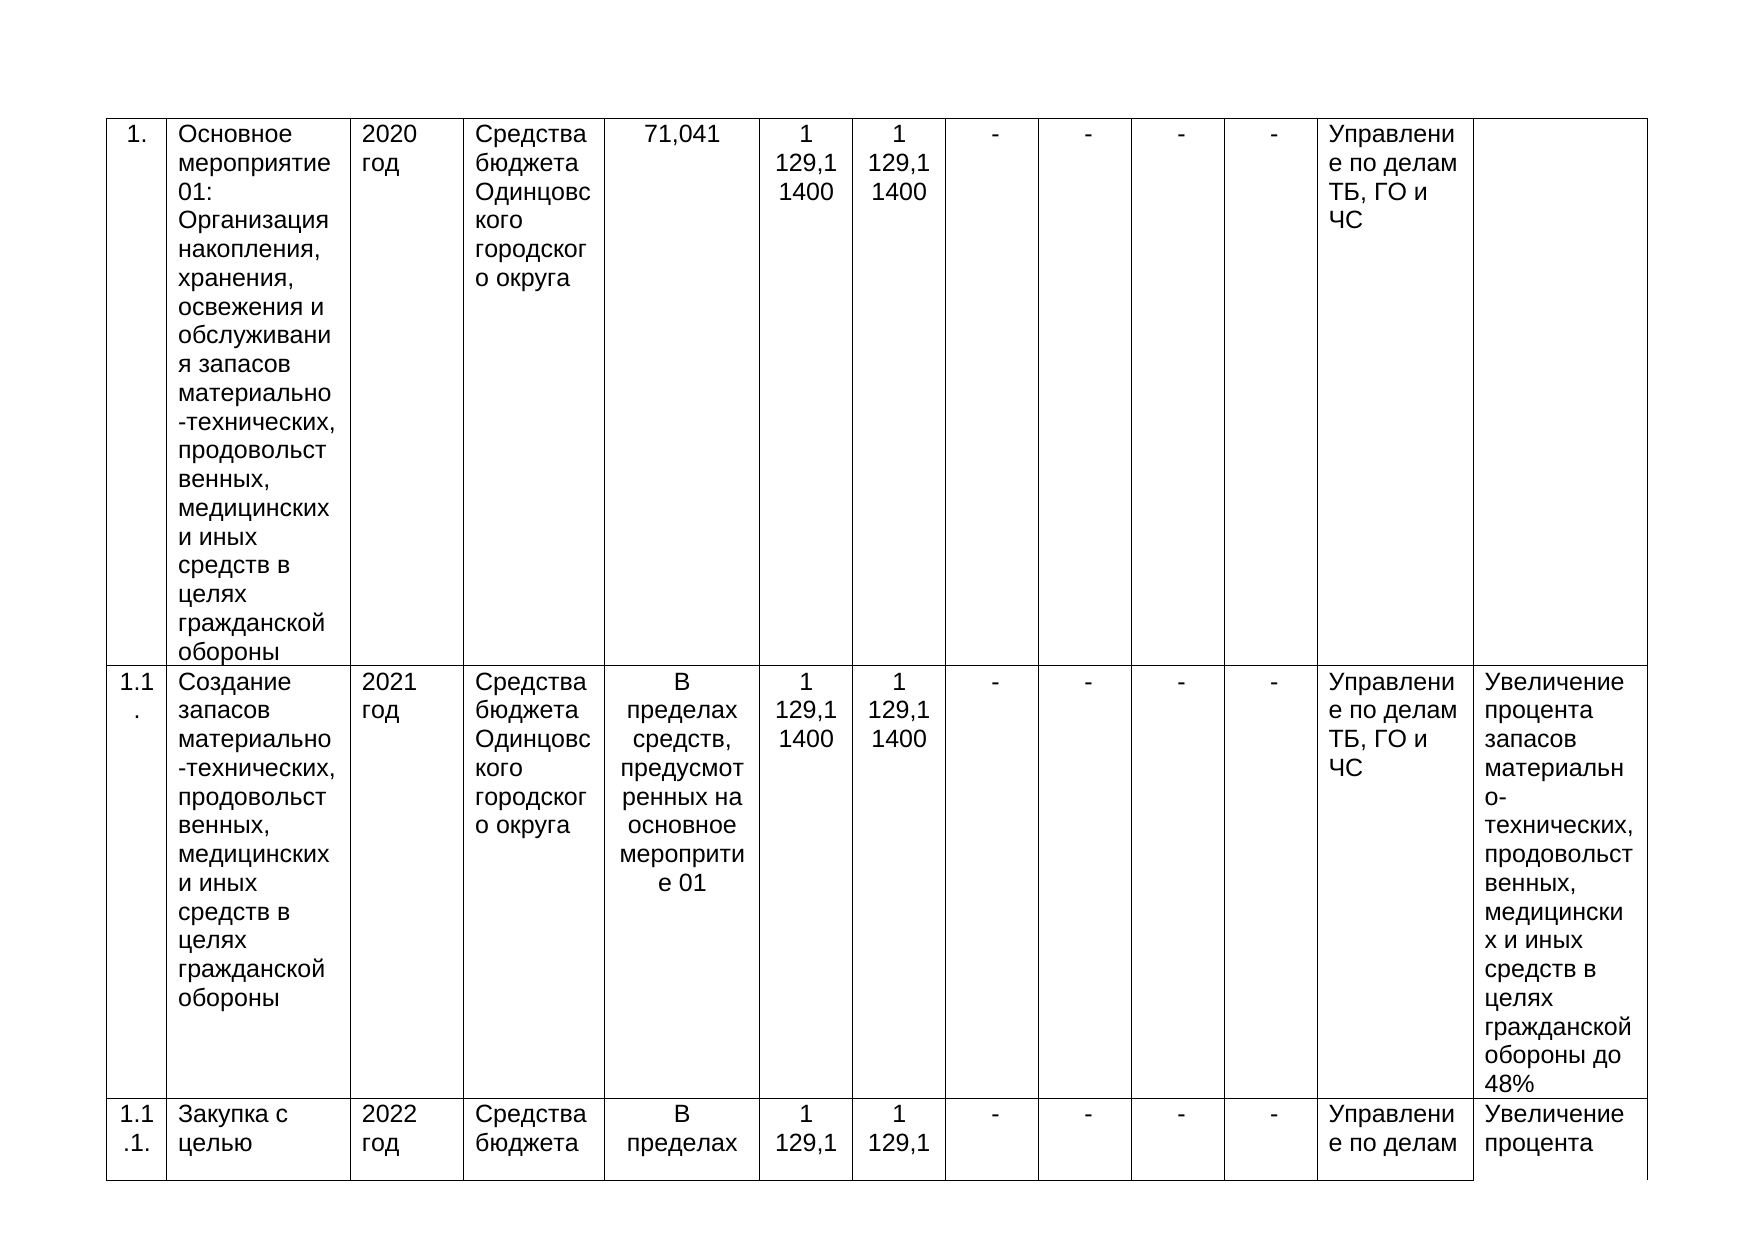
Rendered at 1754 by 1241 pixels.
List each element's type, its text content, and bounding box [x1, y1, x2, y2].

table_cell 1 129,11400 [760, 119, 852, 665]
table_cell 2022 год [351, 1099, 463, 1180]
table_cell Управление по делам ТБ, ГО и ЧС [1318, 119, 1473, 665]
table_cell - [1225, 119, 1317, 665]
table_cell Управление по делам ТБ, ГО и ЧС [1318, 666, 1473, 1098]
table_cell - [946, 119, 1038, 665]
table_cell - [1039, 1099, 1131, 1180]
table_cell 1 129,11400 [760, 1099, 852, 1180]
table_cell 1. [107, 119, 166, 665]
table_cell В пределах средств, предусмотренных на основное меропритие 01 [605, 666, 759, 1098]
table_cell - [946, 666, 1038, 1098]
table_cell - [1225, 666, 1317, 1098]
table_cell - [1039, 119, 1131, 665]
table_cell - [1132, 666, 1224, 1098]
table_cell 1 129,11400 [853, 1099, 945, 1180]
table_cell Средства бюджета Одинцовского городского округа [464, 119, 604, 665]
table_cell 2021 год [351, 666, 463, 1098]
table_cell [605, 1099, 759, 1180]
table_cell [464, 1099, 604, 1180]
table_cell Средства бюджета Одинцовского городского округа [464, 666, 604, 1098]
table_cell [1318, 1099, 1473, 1180]
table_cell 2020 год [351, 119, 463, 665]
table_cell 1 129,11400 [853, 666, 945, 1098]
table_cell 1 129,11400 [760, 666, 852, 1098]
table_cell 1.1. [107, 666, 166, 1098]
table_cell 1 129,11400 [853, 119, 945, 665]
table_cell [1474, 119, 1647, 665]
table_cell 71,041 [605, 119, 759, 665]
table_cell Увеличение процента запасов материально-технических, продовольственных, медицинских и иных средств в целях гражданской обороны до 48% [1474, 666, 1647, 1098]
table_cell - [946, 1099, 1038, 1180]
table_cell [167, 1099, 350, 1180]
table_cell - [1132, 119, 1224, 665]
table_cell - [1225, 1099, 1317, 1180]
table_cell Создание запасов материально-технических, продовольственных, медицинских и иных средств в целях гражданской обороны [167, 666, 350, 1098]
table_cell Основное мероприятие 01: Организация накопления, хранения, освежения и обслуживания запасов материально-технических, продовольственных, медицинских и иных средств в целях гражданской обороны [167, 119, 350, 665]
table_cell - [1039, 666, 1131, 1098]
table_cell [1474, 1099, 1647, 1180]
table_cell 1.1.1. [107, 1099, 166, 1180]
table_cell - [1132, 1099, 1224, 1180]
